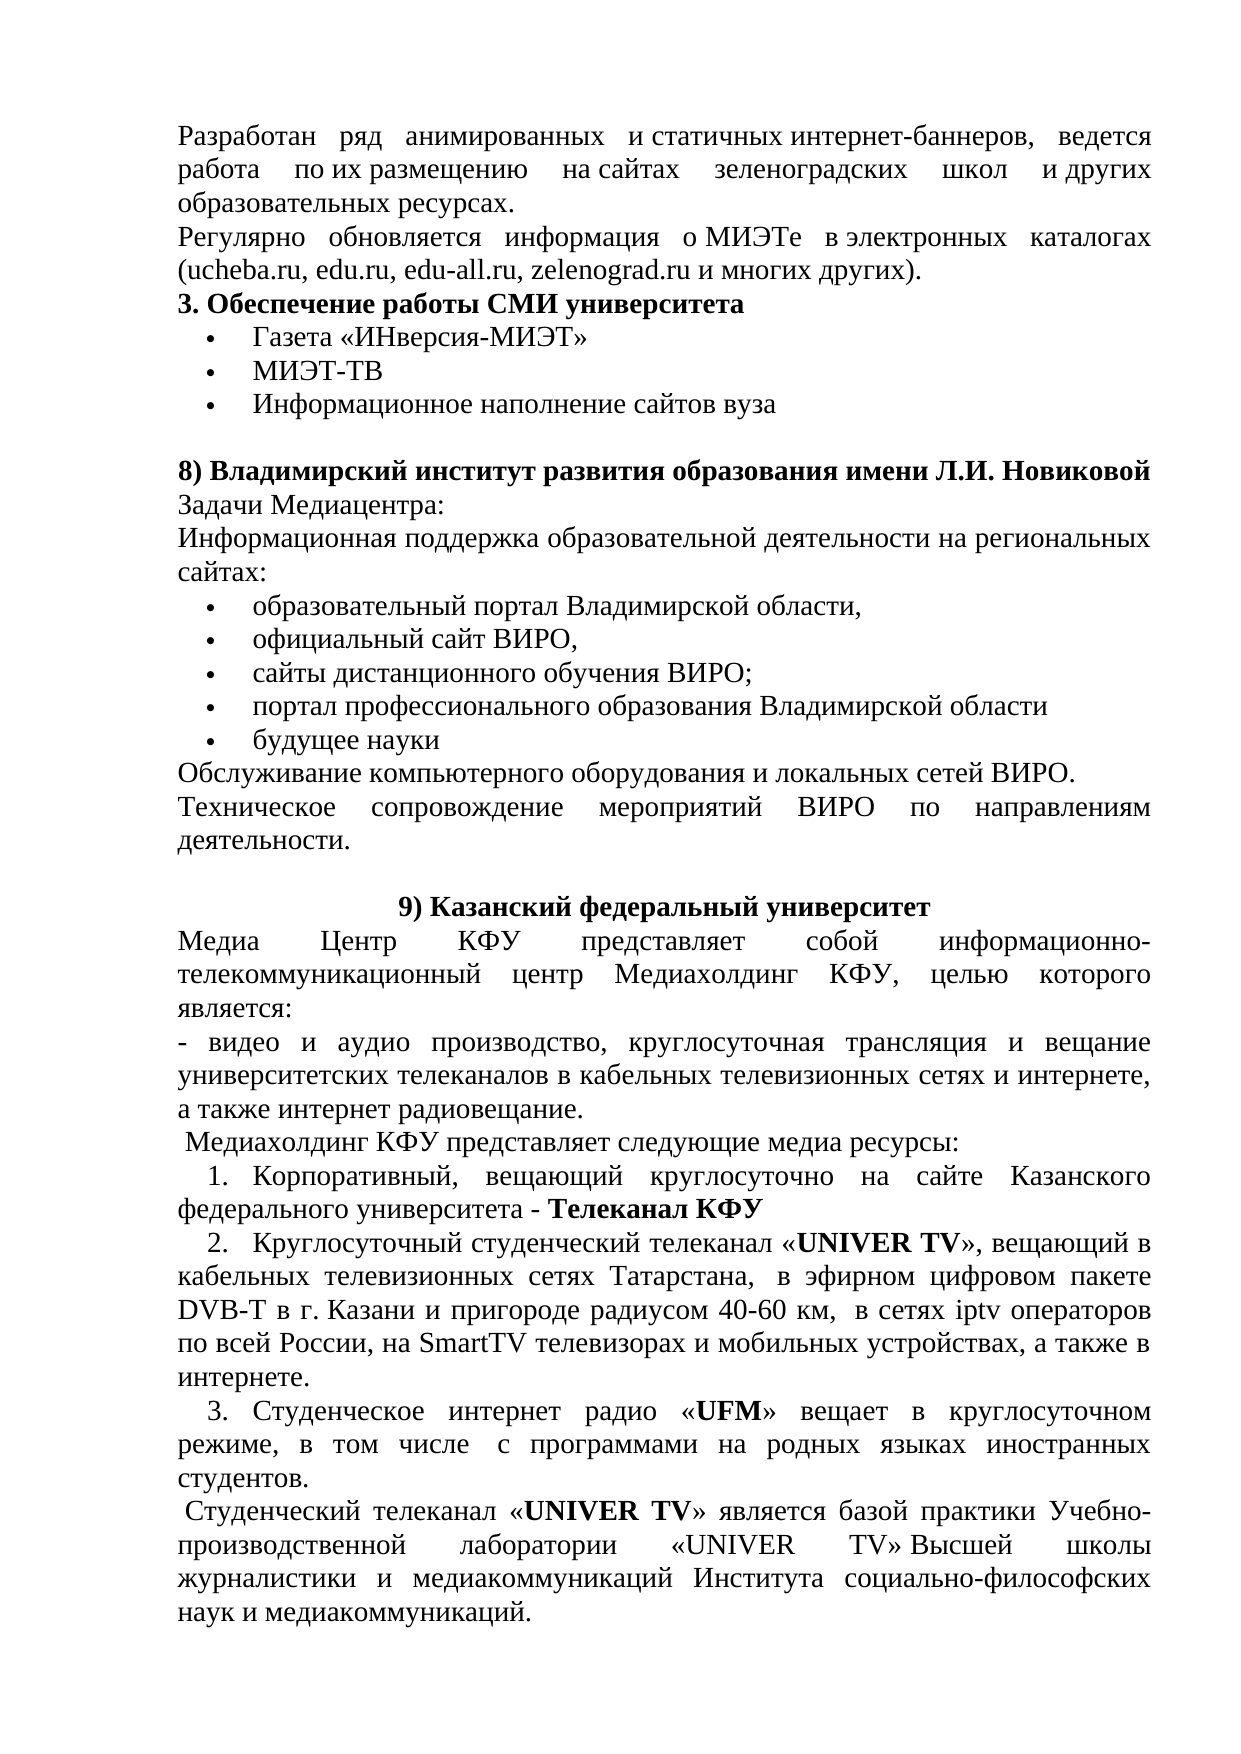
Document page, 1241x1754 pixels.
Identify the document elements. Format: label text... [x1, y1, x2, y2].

text 9) Казанский федеральный университет [177, 889, 1152, 923]
list Круглосуточный студенческий телеканал «UNIVER TV», вещающий в кабельных телевизионных сетях Татарстана, в эфирном цифровом пакете DVB-T в г. Казани и пригороде радиусом 40-60 км, в сетях iptv операторов по всей России, на SmartTV телевизорах и мобильных устройствах, а также в интернете. [177, 1225, 1152, 1393]
text Информационная поддержка образовательной деятельности на региональных сайтах: [177, 521, 1152, 588]
list официальный сайт ВИРО, [177, 621, 1152, 655]
list портал профессионального образования Владимирской области [177, 688, 1152, 722]
text Задачи Медиацентра: [177, 487, 1152, 521]
list сайты дистанционного обучения ВИРО; [177, 655, 1152, 688]
list Газета «ИНверсия-МИЭТ» [177, 319, 1152, 353]
list будущее науки [177, 722, 1152, 755]
list Информационное наполнение сайтов вуза [177, 386, 1152, 420]
text Медиа Центр КФУ представляет собой информационно-телекоммуникационный центр Медиахолдинг КФУ, целью которого является: [177, 923, 1152, 1024]
list МИЭТ-ТВ [177, 353, 1152, 386]
text 3. Обеспечение работы СМИ университета [177, 286, 1152, 319]
text Регулярно обновляется информация о МИЭТе в электронных каталогах (ucheba.ru, edu.ru, edu-all.ru, zelenograd.ru и многих других). [177, 219, 1152, 286]
text Техническое сопровождение мероприятий ВИРО по направлениям деятельности. [177, 789, 1152, 856]
list образовательный портал Владимирской области, [177, 588, 1152, 621]
text Медиахолдинг КФУ представляет следующие медиа ресурсы: [177, 1124, 1152, 1158]
text Обслуживание компьютерного оборудования и локальных сетей ВИРО. [177, 755, 1152, 789]
list Корпоративный, вещающий круглосуточно на сайте Казанского федерального университета - Телеканал КФУ [177, 1158, 1152, 1225]
text - видео и аудио производство, круглосуточная трансляция и вещание университетских телеканалов в кабельных телевизионных сетях и интернете, а также интернет радиовещание. [177, 1024, 1152, 1124]
list Студенческое интернет радио «UFM» вещает в круглосуточном режиме, в том числе с программами на родных языках иностранных студентов. [177, 1393, 1152, 1493]
text Разработан ряд анимированных и статичных интернет-баннеров, ведется работа по их размещению на сайтах зеленоградских школ и других образовательных ресурсах. [177, 118, 1152, 219]
text Студенческий телеканал «UNIVER TV» является базой практики Учебно-производственной лаборатории «UNIVER TV» Высшей школы журналистики и медиакоммуникаций Института социально-философских наук и медиакоммуникаций. [177, 1493, 1152, 1627]
